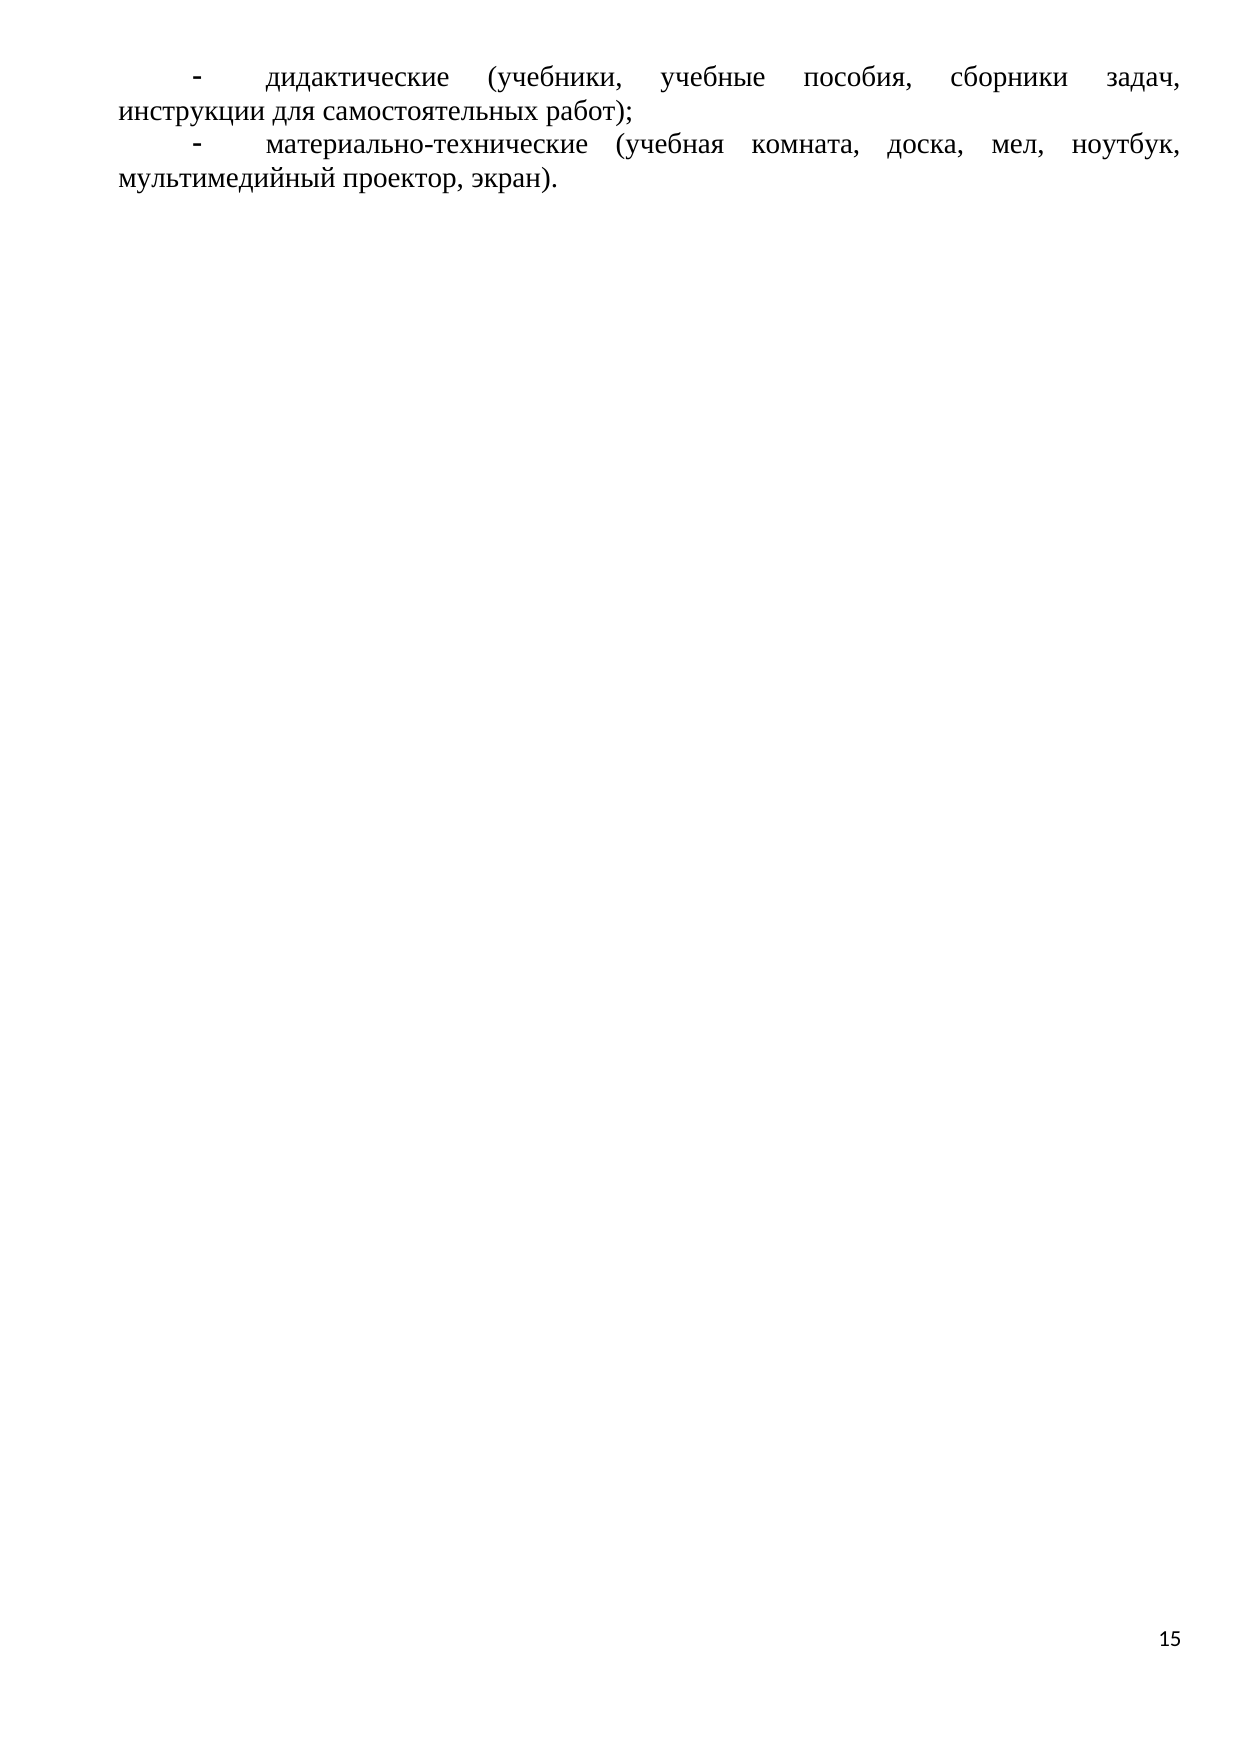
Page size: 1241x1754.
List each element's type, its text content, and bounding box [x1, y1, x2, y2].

list дидактические (учебники, учебные пособия, сборники задач, инструкции для самостоятельных работ); [118, 59, 1181, 126]
list материально-технические (учебная комната, доска, мел, ноутбук, мультимедийный проектор, экран). [118, 126, 1181, 193]
